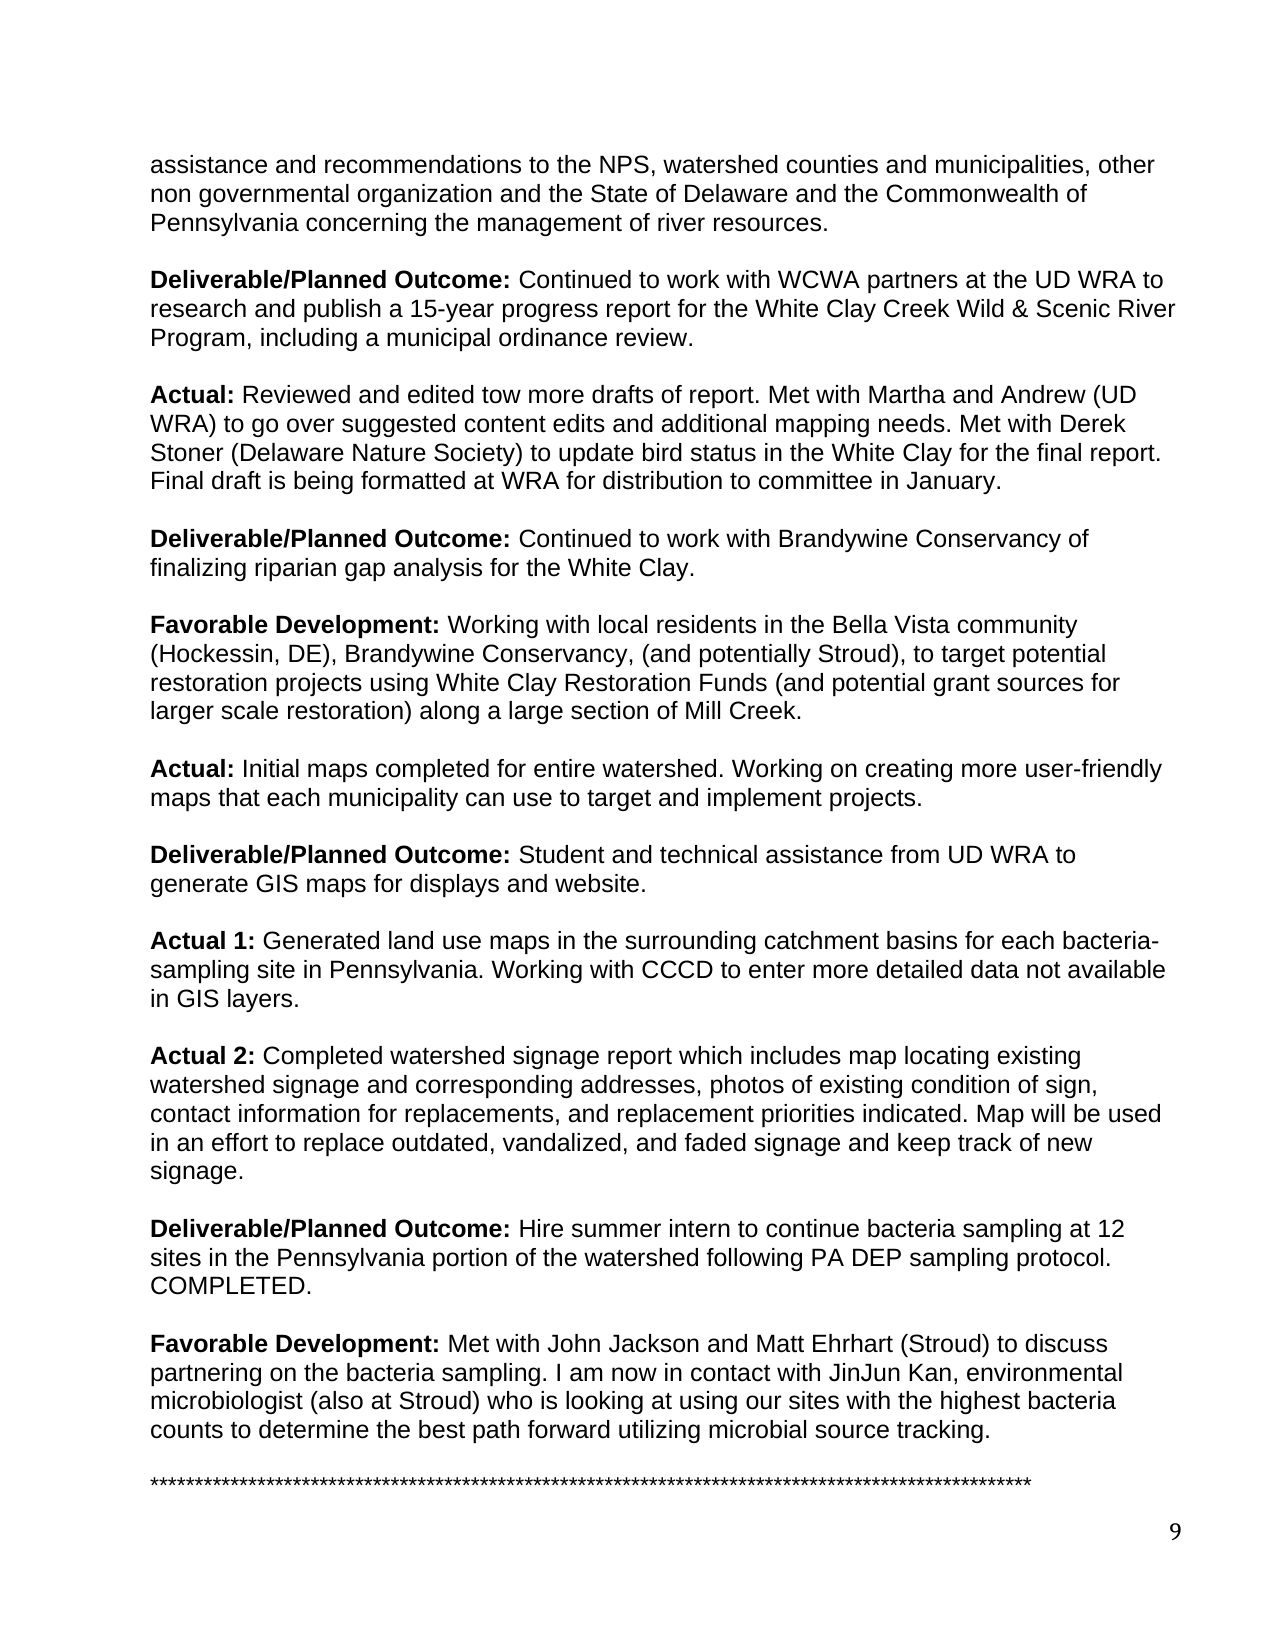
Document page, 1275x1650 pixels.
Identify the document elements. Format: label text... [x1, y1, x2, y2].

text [150, 150, 1181, 236]
text Actual: Reviewed and edited tow more drafts of report. Met with Martha and Andrew (UD WRA) to go over suggested content edits and additional mapping needs. Met with Derek Stoner (Delaware Nature Society) to update bird status in the White Clay for the final report. Final draft is being formatted at WRA for distribution to committee in January. [150, 380, 1181, 495]
text Favorable Development: Met with John Jackson and Matt Ehrhart (Stroud) to discuss partnering on the bacteria sampling. I am now in contact with JinJun Kan, environmental microbiologist (also at Stroud) who is looking at using our sites with the highest bacteria counts to determine the best path forward utilizing microbial source tracking. [150, 1329, 1181, 1444]
text *************************************************************************************************** [150, 1472, 1181, 1499]
text Actual 1: Generated land use maps in the surrounding catchment basins for each bacteria-sampling site in Pennsylvania. Working with CCCD to enter more detailed data not available in GIS layers. [150, 926, 1181, 1012]
text Deliverable/Planned Outcome: Continued to work with Brandywine Conservancy of finalizing riparian gap analysis for the White Clay. [150, 524, 1181, 581]
text Favorable Development: Working with local residents in the Bella Vista community (Hockessin, DE), Brandywine Conservancy, (and potentially Stroud), to target potential restoration projects using White Clay Restoration Funds (and potential grant sources for larger scale restoration) along a large section of Mill Creek. [150, 610, 1181, 725]
text Deliverable/Planned Outcome: Continued to work with WCWA partners at the UD WRA to research and publish a 15-year progress report for the White Clay Creek Wild & Scenic River Program, including a municipal ordinance review. [150, 265, 1181, 351]
text Deliverable/Planned Outcome: Hire summer intern to continue bacteria sampling at 12 sites in the Pennsylvania portion of the watershed following PA DEP sampling protocol. COMPLETED. [150, 1214, 1181, 1300]
text Actual: Initial maps completed for entire watershed. Working on creating more user-friendly maps that each municipality can use to target and implement projects. [150, 754, 1181, 811]
text Deliverable/Planned Outcome: Student and technical assistance from UD WRA to generate GIS maps for displays and website. [150, 840, 1181, 897]
text Actual 2: Completed watershed signage report which includes map locating existing watershed signage and corresponding addresses, photos of existing condition of sign, contact information for replacements, and replacement priorities indicated. Map will be used in an effort to replace outdated, vandalized, and faded signage and keep track of new signage. [150, 1041, 1181, 1185]
